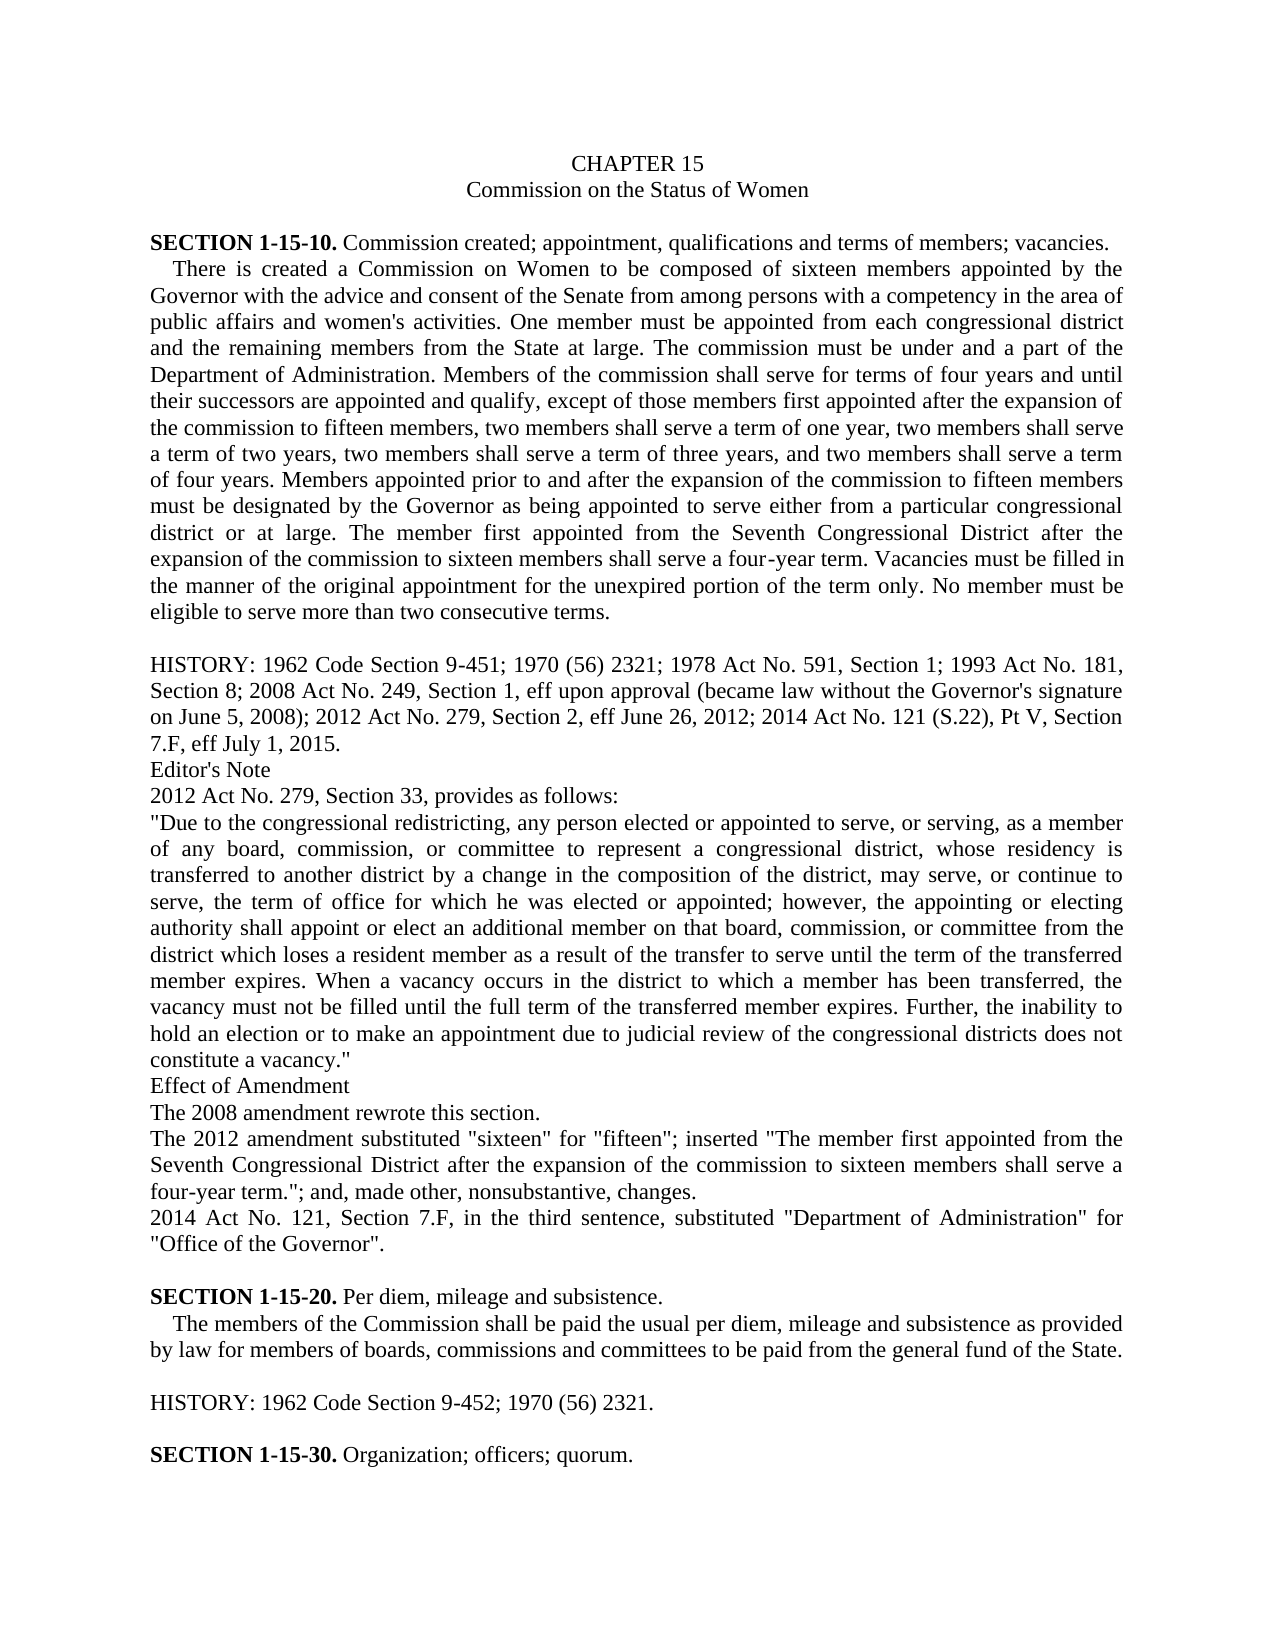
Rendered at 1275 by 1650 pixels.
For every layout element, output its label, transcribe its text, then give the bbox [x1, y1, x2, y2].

text The 2008 amendment rewrote this section. [150, 1099, 1125, 1125]
text Effect of Amendment [150, 1072, 1125, 1099]
text HISTORY: 1962 Code Section 9-452; 1970 (56) 2321. [150, 1389, 1125, 1415]
text "Due to the congressional redistricting, any person elected or appointed to serve, or serving, as a member of any board, commission, or committee to represent a congressional district, whose residency is transferred to another district by a change in the composition of the district, may serve, or continue to serve, the term of office for which he was elected or appointed; however, the appointing or electing authority shall appoint or elect an additional member on that board, commission, or committee from the district which loses a resident member as a result of the transfer to serve until the term of the transferred member expires. When a vacancy occurs in the district to which a member has been transferred, the vacancy must not be filled until the full term of the transferred member expires. Further, the inability to hold an election or to make an appointment due to judicial review of the congressional districts does not constitute a vacancy." [150, 809, 1125, 1072]
text There is created a Commission on Women to be composed of sixteen members appointed by the Governor with the advice and consent of the Senate from among persons with a competency in the area of public affairs and women's activities. One member must be appointed from each congressional district and the remaining members from the State at large. The commission must be under and a part of the Department of Administration. Members of the commission shall serve for terms of four years and until their successors are appointed and qualify, except of those members first appointed after the expansion of the commission to fifteen members, two members shall serve a term of one year, two members shall serve a term of two years, two members shall serve a term of three years, and two members shall serve a term of four years. Members appointed prior to and after the expansion of the commission to fifteen members must be designated by the Governor as being appointed to serve either from a particular congressional district or at large. The member first appointed from the Seventh Congressional District after the expansion of the commission to sixteen members shall serve a four-year term. Vacancies must be filled in the manner of the original appointment for the unexpired portion of the term only. No member must be eligible to serve more than two consecutive terms. [150, 255, 1125, 624]
text CHAPTER 15 [150, 150, 1125, 176]
text SECTION 1-15-10. Commission created; appointment, qualifications and terms of members; vacancies. [150, 229, 1125, 255]
text 2012 Act No. 279, Section 33, provides as follows: [150, 782, 1125, 809]
text The 2012 amendment substituted "sixteen" for "fifteen"; inserted "The member first appointed from the Seventh Congressional District after the expansion of the commission to sixteen members shall serve a four-year term."; and, made other, nonsubstantive, changes. [150, 1125, 1125, 1204]
text Editor's Note [150, 756, 1125, 782]
text HISTORY: 1962 Code Section 9-451; 1970 (56) 2321; 1978 Act No. 591, Section 1; 1993 Act No. 181, Section 8; 2008 Act No. 249, Section 1, eff upon approval (became law without the Governor's signature on June 5, 2008); 2012 Act No. 279, Section 2, eff June 26, 2012; 2014 Act No. 121 (S.22), Pt V, Section 7.F, eff July 1, 2015. [150, 651, 1125, 756]
text 2014 Act No. 121, Section 7.F, in the third sentence, substituted "Department of Administration" for "Office of the Governor". [150, 1204, 1125, 1257]
text SECTION 1-15-20. Per diem, mileage and subsistence. [150, 1283, 1125, 1309]
text SECTION 1-15-30. Organization; officers; quorum. [150, 1441, 1125, 1468]
text Commission on the Status of Women [150, 176, 1125, 203]
text The members of the Commission shall be paid the usual per diem, mileage and subsistence as provided by law for members of boards, commissions and committees to be paid from the general fund of the State. [150, 1309, 1125, 1362]
